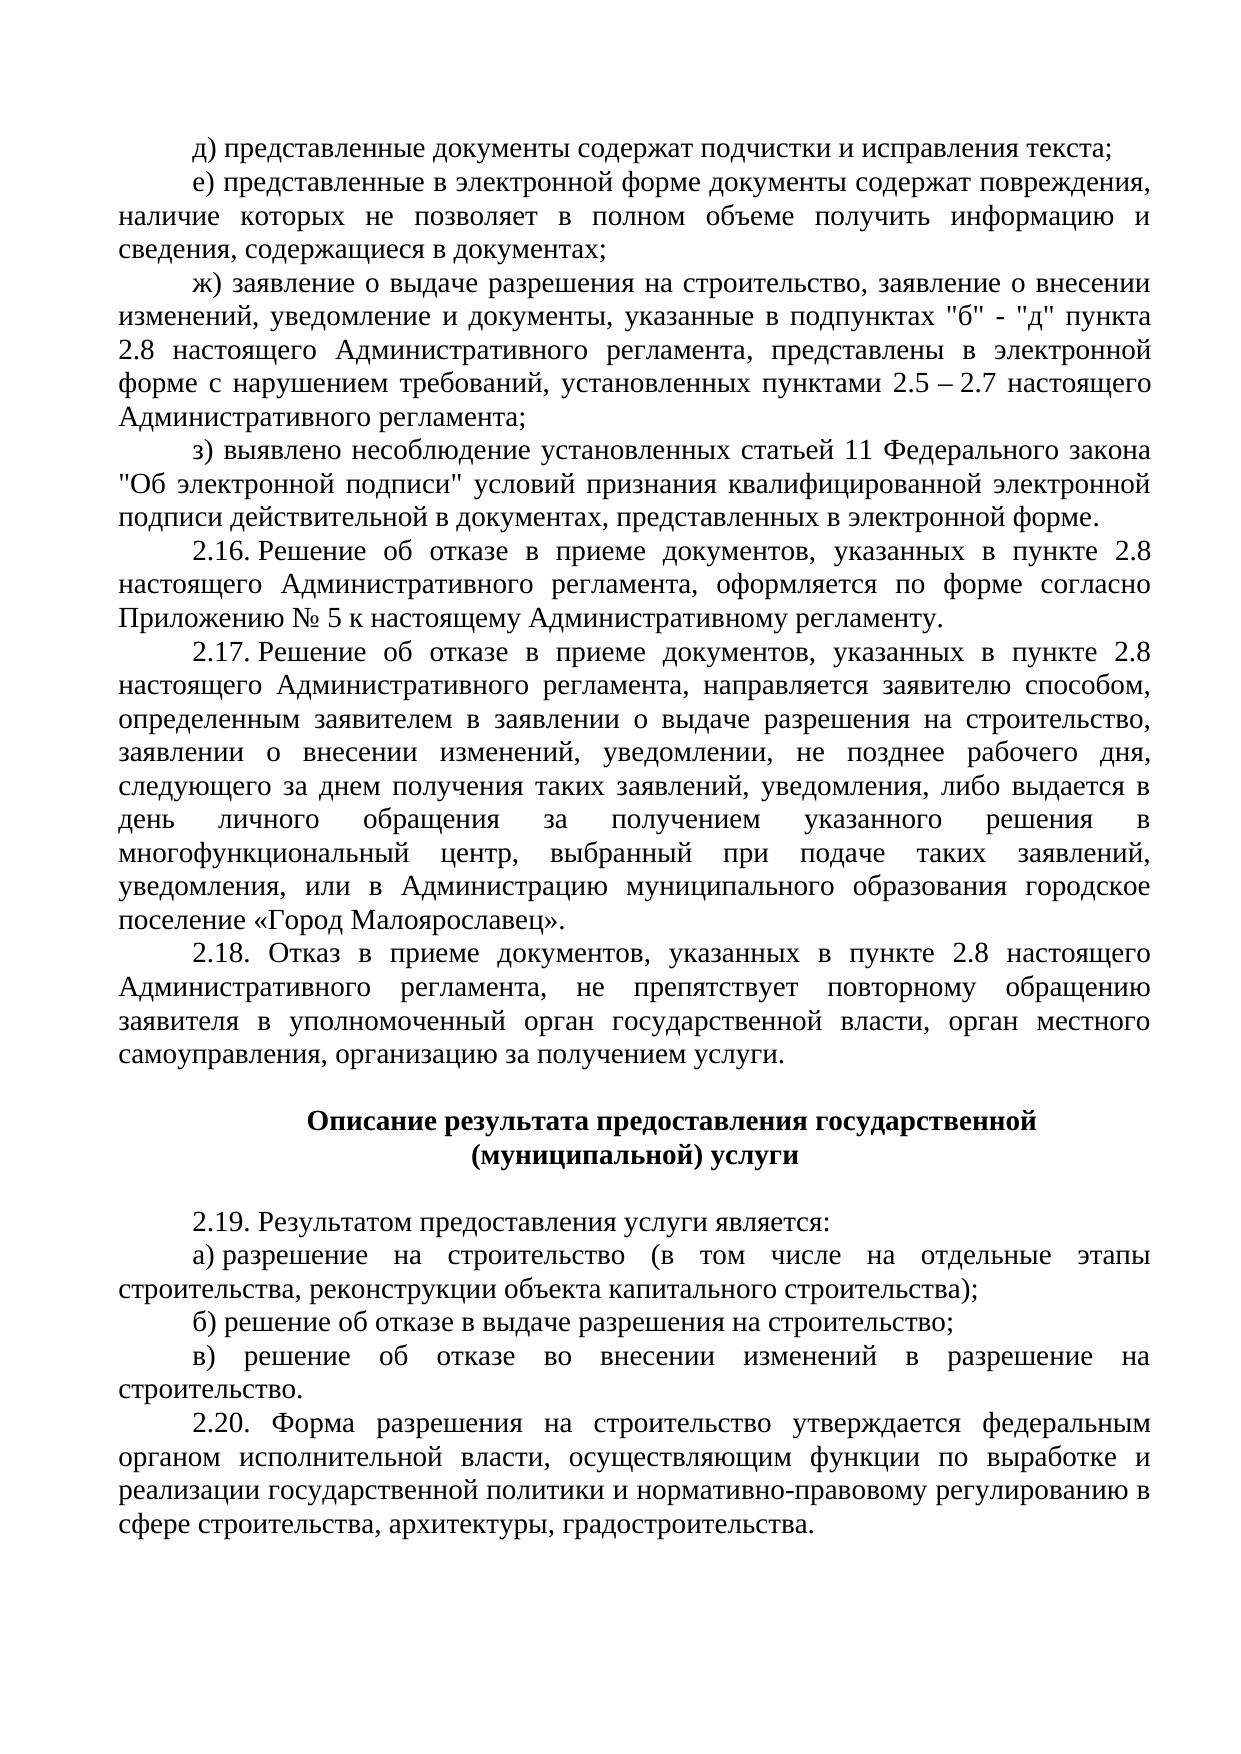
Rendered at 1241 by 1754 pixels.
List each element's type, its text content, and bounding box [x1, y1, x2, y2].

text з) выявлено несоблюдение установленных статьей 11 Федерального закона "Об электронной подписи" условий признания квалифицированной электронной подписи действительной в документах, представленных в электронной форме. [118, 432, 1152, 533]
text б) решение об отказе в выдаче разрешения на строительство; [118, 1304, 1152, 1338]
text 2.18. Отказ в приеме документов, указанных в пункте 2.8 настоящего Административного регламента, не препятствует повторному обращению заявителя в уполномоченный орган государственной власти, орган местного самоуправления, организацию за получением услуги. [118, 936, 1152, 1070]
text д) представленные документы содержат подчистки и исправления текста; [118, 131, 1152, 164]
text 2.19. Результатом предоставления услуги является: [118, 1204, 1152, 1237]
text а) разрешение на строительство (в том числе на отдельные этапы строительства, реконструкции объекта капитального строительства); [118, 1237, 1152, 1304]
text 2.20. Форма разрешения на строительство утверждается федеральным органом исполнительной власти, осуществляющим функции по выработке и реализации государственной политики и нормативно-правовому регулированию в сфере строительства, архитектуры, градостроительства. [118, 1405, 1152, 1539]
text е) представленные в электронной форме документы содержат повреждения, наличие которых не позволяет в полном объеме получить информацию и сведения, содержащиеся в документах; [118, 164, 1152, 265]
text 2.17. Решение об отказе в приеме документов, указанных в пункте 2.8 настоящего Административного регламента, направляется заявителю способом, определенным заявителем в заявлении о выдаче разрешения на строительство, заявлении о внесении изменений, уведомлении, не позднее рабочего дня, следующего за днем получения таких заявлений, уведомления, либо выдается в день личного обращения за получением указанного решения в многофункциональный центр, выбранный при подаче таких заявлений, уведомления, или в Администрацию муниципального образования городское поселение «Город Малоярославец». [118, 634, 1152, 936]
text Описание результата предоставления государственной (муниципальной) услуги [118, 1103, 1152, 1170]
text ж) заявление о выдаче разрешения на строительство, заявление о внесении изменений, уведомление и документы, указанные в подпунктах "б" - "д" пункта 2.8 настоящего Административного регламента, представлены в электронной форме с нарушением требований, установленных пунктами 2.5 – 2.7 настоящего Административного регламента; [118, 265, 1152, 432]
text в) решение об отказе во внесении изменений в разрешение на строительство. [118, 1338, 1152, 1405]
text 2.16. Решение об отказе в приеме документов, указанных в пункте 2.8 настоящего Административного регламента, оформляется по форме согласно Приложению № 5 к настоящему Административному регламенту. [118, 533, 1152, 634]
